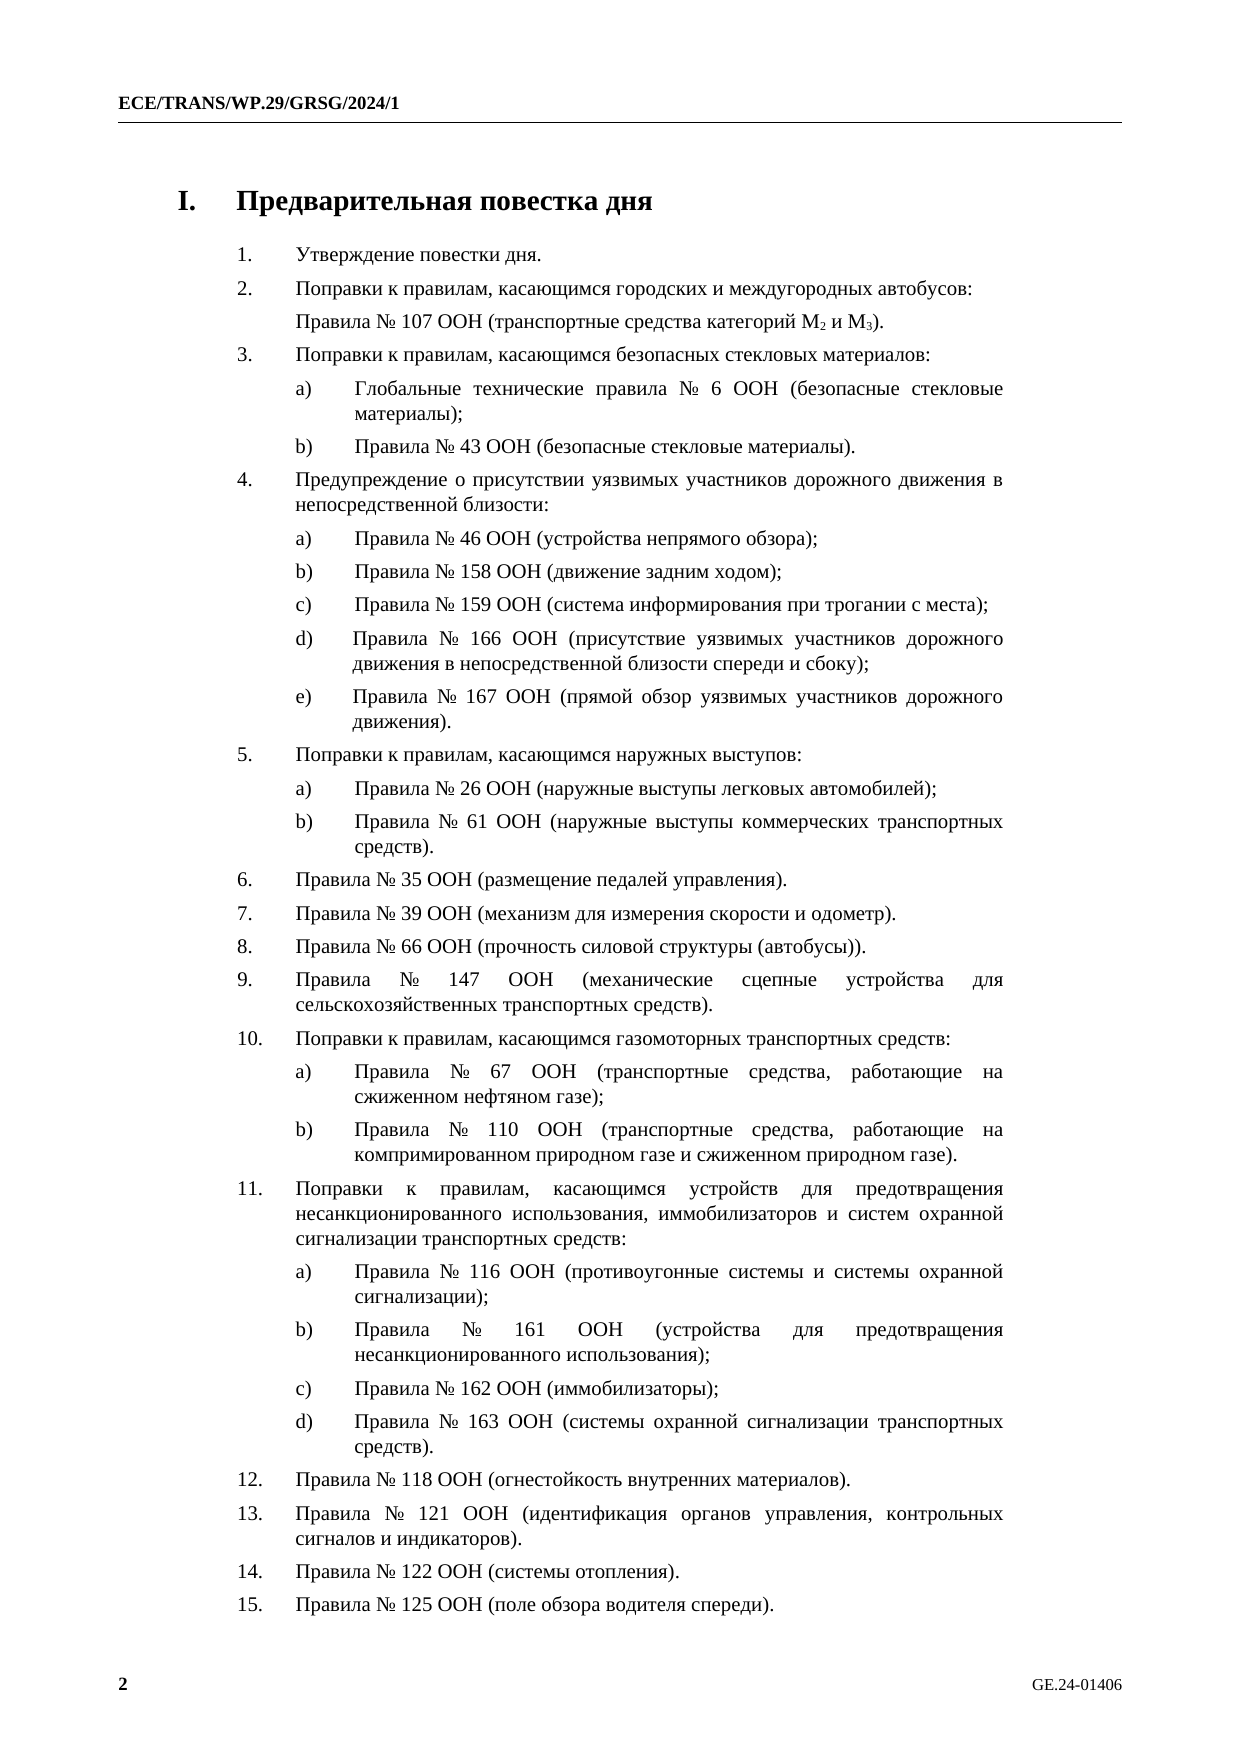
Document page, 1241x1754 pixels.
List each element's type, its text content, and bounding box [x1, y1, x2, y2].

text a) Правила № 26 ООН (наружные выступы легковых автомобилей); [237, 775, 1004, 800]
text b) Правила № 61 ООН (наружные выступы коммерческих транспортных средств). [295, 808, 1004, 858]
text b) Правила № 43 ООН (безопасные стекловые материалы). [237, 433, 1004, 458]
text a) Правила № 46 ООН (устройства непрямого обзора); [295, 525, 1004, 550]
text b) Правила № 161 ООН (устройства для предотвращения несанкционированного использования); [295, 1316, 1004, 1366]
text 14. Правила № 122 ООН (системы отопления). [237, 1558, 1004, 1583]
text a) Правила № 67 ООН (транспортные средства, работающие на сжиженном нефтяном газе); [295, 1058, 1004, 1108]
text e) Правила № 167 ООН (прямой обзор уязвимых участников дорожного движения). [295, 683, 1004, 733]
text 8. Правила № 66 ООН (прочность силовой структуры (автобусы)). [237, 933, 1004, 958]
text I. Предварительная повестка дня [177, 185, 1004, 216]
text 10. Поправки к правилам, касающимся газомоторных транспортных средств: [237, 1025, 1004, 1050]
text 6. Правила № 35 ООН (размещение педалей управления). [237, 866, 1004, 891]
text 13. Правила № 121 ООН (идентификация органов управления, контрольных сигналов и индикаторов). [237, 1500, 1004, 1550]
text c) Правила № 162 ООН (иммобилизаторы); [295, 1375, 1004, 1400]
text 15. Правила № 125 ООН (поле обзора водителя спереди). [237, 1591, 1004, 1616]
text 1. Утверждение повестки дня. [237, 241, 1004, 266]
text Правила № 107 ООН (транспортные средства категорий M2 и M3). [236, 308, 1004, 333]
text d) Правила № 163 ООН (системы охранной сигнализации транспортных средств). [295, 1408, 1004, 1458]
text 12. Правила № 118 ООН (огнестойкость внутренних материалов). [237, 1466, 1004, 1491]
text 5. Поправки к правилам, касающимся наружных выступов: [237, 741, 1004, 766]
text 3. Поправки к правилам, касающимся безопасных стекловых материалов: [237, 341, 1004, 366]
text c) Правила № 159 ООН (система информирования при трогании с места); [237, 591, 1004, 616]
text 9. Правила № 147 ООН (механические сцепные устройства для сельскохозяйственных транспортных средств). [237, 966, 1004, 1016]
text b) Правила № 110 ООН (транспортные средства, работающие на компримированном природном газе и сжиженном природном газе). [237, 1116, 1004, 1166]
text a) Правила № 116 ООН (противоугонные системы и системы охранной сигнализации); [295, 1258, 1004, 1308]
text b) Правила № 158 ООН (движение задним ходом); [295, 558, 1004, 583]
text 4. Предупреждение о присутствии уязвимых участников дорожного движения в непосредственной близости: [237, 466, 1004, 516]
text d) Правила № 166 ООН (присутствие уязвимых участников дорожного движения в непосредственной близости спереди и сбоку); [295, 625, 1004, 675]
text 2. Поправки к правилам, касающимся городских и междугородных автобусов: [237, 275, 1004, 300]
text 11. Поправки к правилам, касающимся устройств для предотвращения несанкционированного использования, иммобилизаторов и систем охранной сигнализации транспортных средств: [237, 1175, 1004, 1250]
text a) Глобальные технические правила № 6 ООН (безопасные стекловые материалы); [295, 375, 1004, 425]
text 7. Правила № 39 ООН (механизм для измерения скорости и одометр). [237, 900, 1004, 925]
